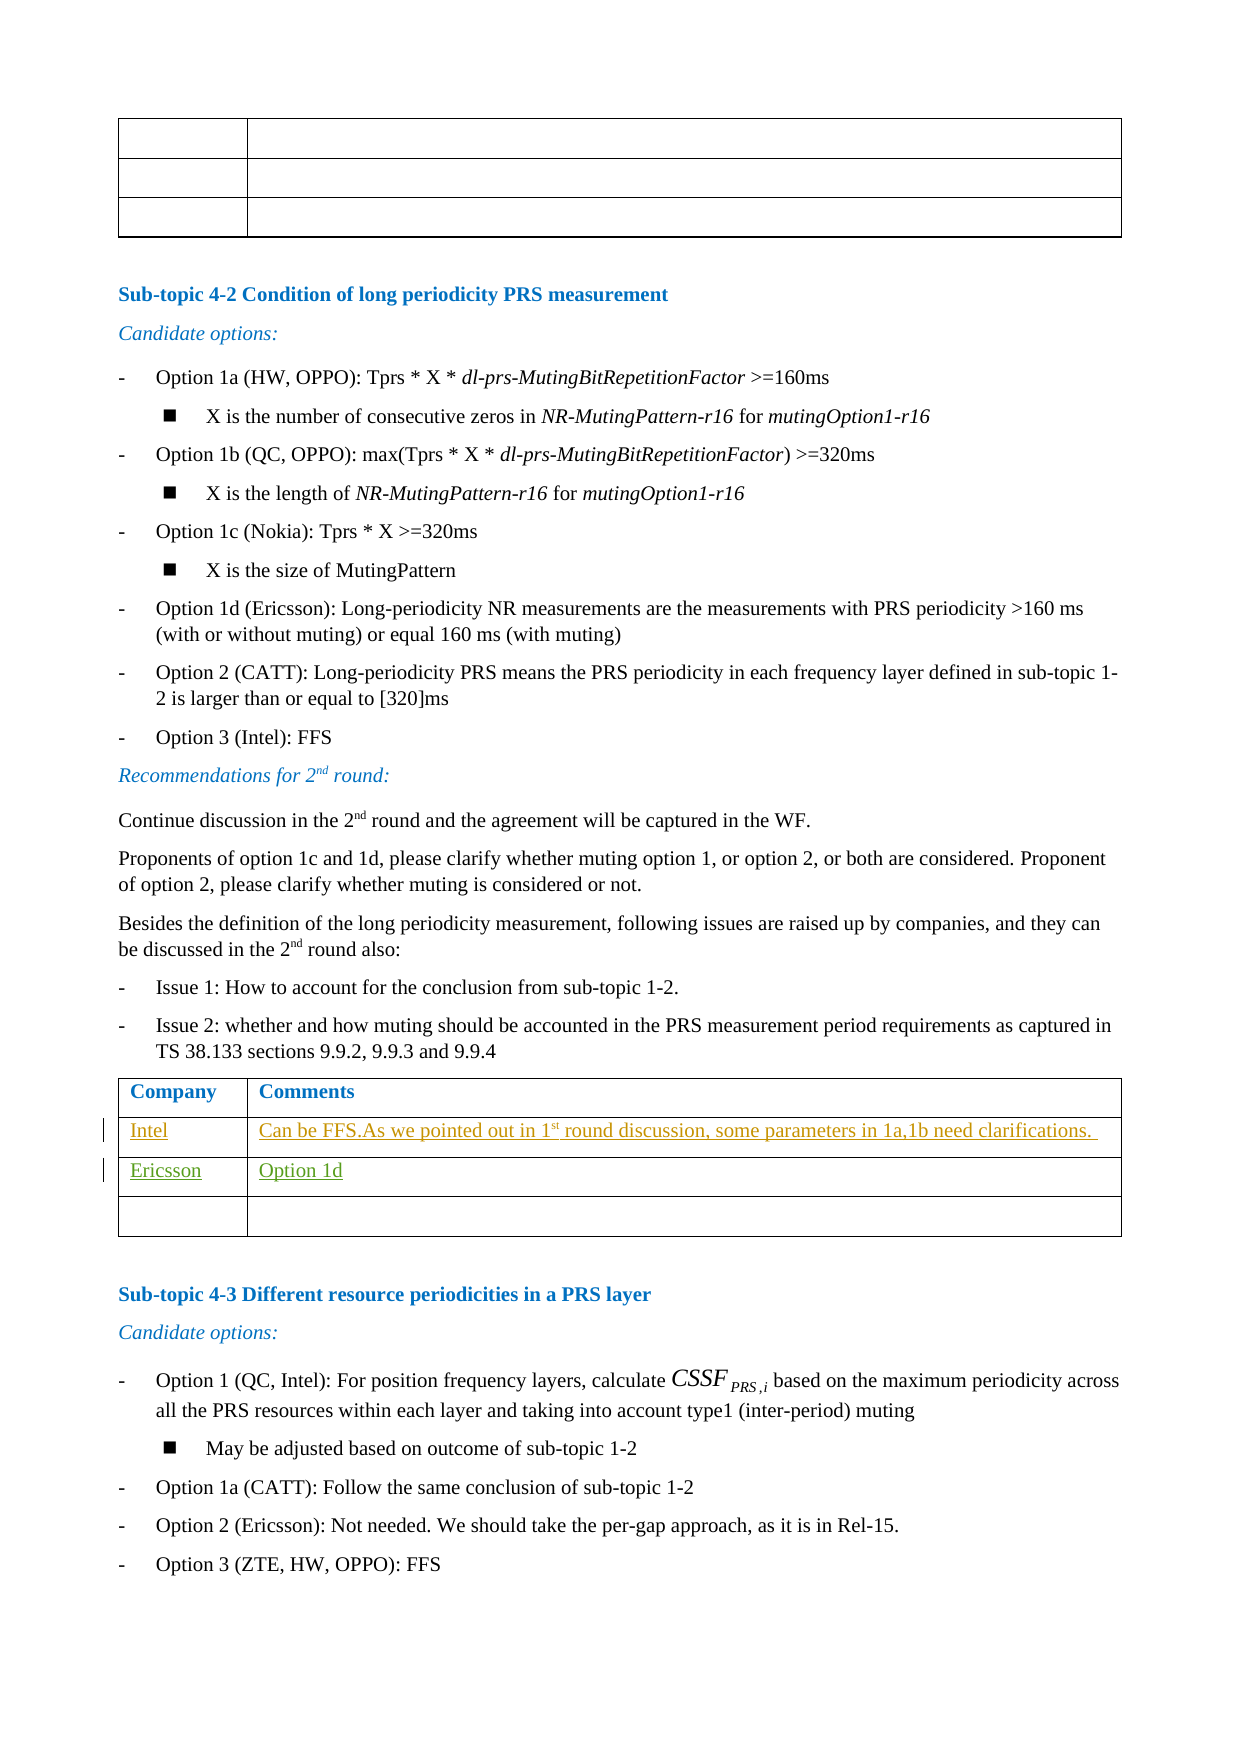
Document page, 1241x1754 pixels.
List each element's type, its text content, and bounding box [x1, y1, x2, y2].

table_header Comments [248, 1079, 1121, 1117]
list Option 1c (Nokia): Tprs * X >=320ms [118, 519, 1122, 543]
text Sub-topic 4-3 Different resource periodicities in a PRS layer [118, 1281, 1122, 1306]
text Continue discussion in the 2nd round and the agreement will be captured in the WF. [118, 808, 1122, 832]
text Besides the definition of the long periodicity measurement, following issues are raised up by companies, and they can be discussed in the 2nd round also: [118, 911, 1122, 961]
table_cell [119, 1158, 247, 1196]
table_cell [248, 1197, 1121, 1236]
table_cell [248, 159, 1121, 197]
table_cell [119, 1197, 247, 1236]
text Recommendations for 2nd round: [118, 763, 1122, 787]
table_cell [248, 119, 1121, 157]
list May be adjusted based on outcome of sub-topic 1-2 [162, 1436, 1122, 1460]
table_cell [248, 1118, 1121, 1157]
list Option 1b (QC, OPPO): max(Tprs * X * dl-prs-MutingBitRepetitionFactor) >=320ms [118, 442, 1122, 466]
list Option 1 (QC, Intel): For position frequency layers, calculate based on the maximum periodicity across all the PRS resources within each layer and taking into account type1 (inter-period) muting [118, 1364, 1122, 1422]
table_cell [248, 198, 1121, 236]
list Option 3 (Intel): FFS [118, 725, 1122, 749]
text Candidate options: [118, 321, 1122, 345]
list Issue 1: How to account for the conclusion from sub-topic 1-2. [118, 975, 1122, 999]
list Issue 2: whether and how muting should be accounted in the PRS measurement period requirements as captured in TS 38.133 sections 9.9.2, 9.9.3 and 9.9.4 [118, 1013, 1122, 1063]
list X is the length of NR-MutingPattern-r16 for mutingOption1-r16 [162, 481, 1122, 505]
list Option 1a (CATT): Follow the same conclusion of sub-topic 1-2 [118, 1475, 1122, 1499]
table_header Company [119, 1079, 247, 1117]
list Option 1a (HW, OPPO): Tprs * X * dl-prs-MutingBitRepetitionFactor >=160ms [118, 365, 1122, 389]
table_cell [119, 159, 247, 197]
table_cell [119, 119, 247, 157]
list Option 3 (ZTE, HW, OPPO): FFS [118, 1552, 1122, 1576]
text Candidate options: [118, 1320, 1122, 1344]
list Option 2 (Ericsson): Not needed. We should take the per-gap approach, as it is in Rel-15. [118, 1513, 1122, 1537]
list Option 1d (Ericsson): Long-periodicity NR measurements are the measurements with PRS periodicity >160 ms (with or without muting) or equal 160 ms (with muting) [118, 596, 1122, 646]
text Sub-topic 4-2 Condition of long periodicity PRS measurement [118, 282, 1122, 306]
list X is the size of MutingPattern [162, 557, 1122, 582]
list X is the number of consecutive zeros in NR-MutingPattern-r16 for mutingOption1-r16 [162, 404, 1122, 428]
text Proponents of option 1c and 1d, please clarify whether muting option 1, or option 2, or both are considered. Proponent of option 2, please clarify whether muting is considered or not. [118, 846, 1122, 896]
list Option 2 (CATT): Long-periodicity PRS means the PRS periodicity in each frequency layer defined in sub-topic 1-2 is larger than or equal to [320]ms [118, 660, 1122, 710]
table_cell [119, 198, 247, 236]
table_cell [248, 1158, 1121, 1196]
table_cell [119, 1118, 247, 1157]
